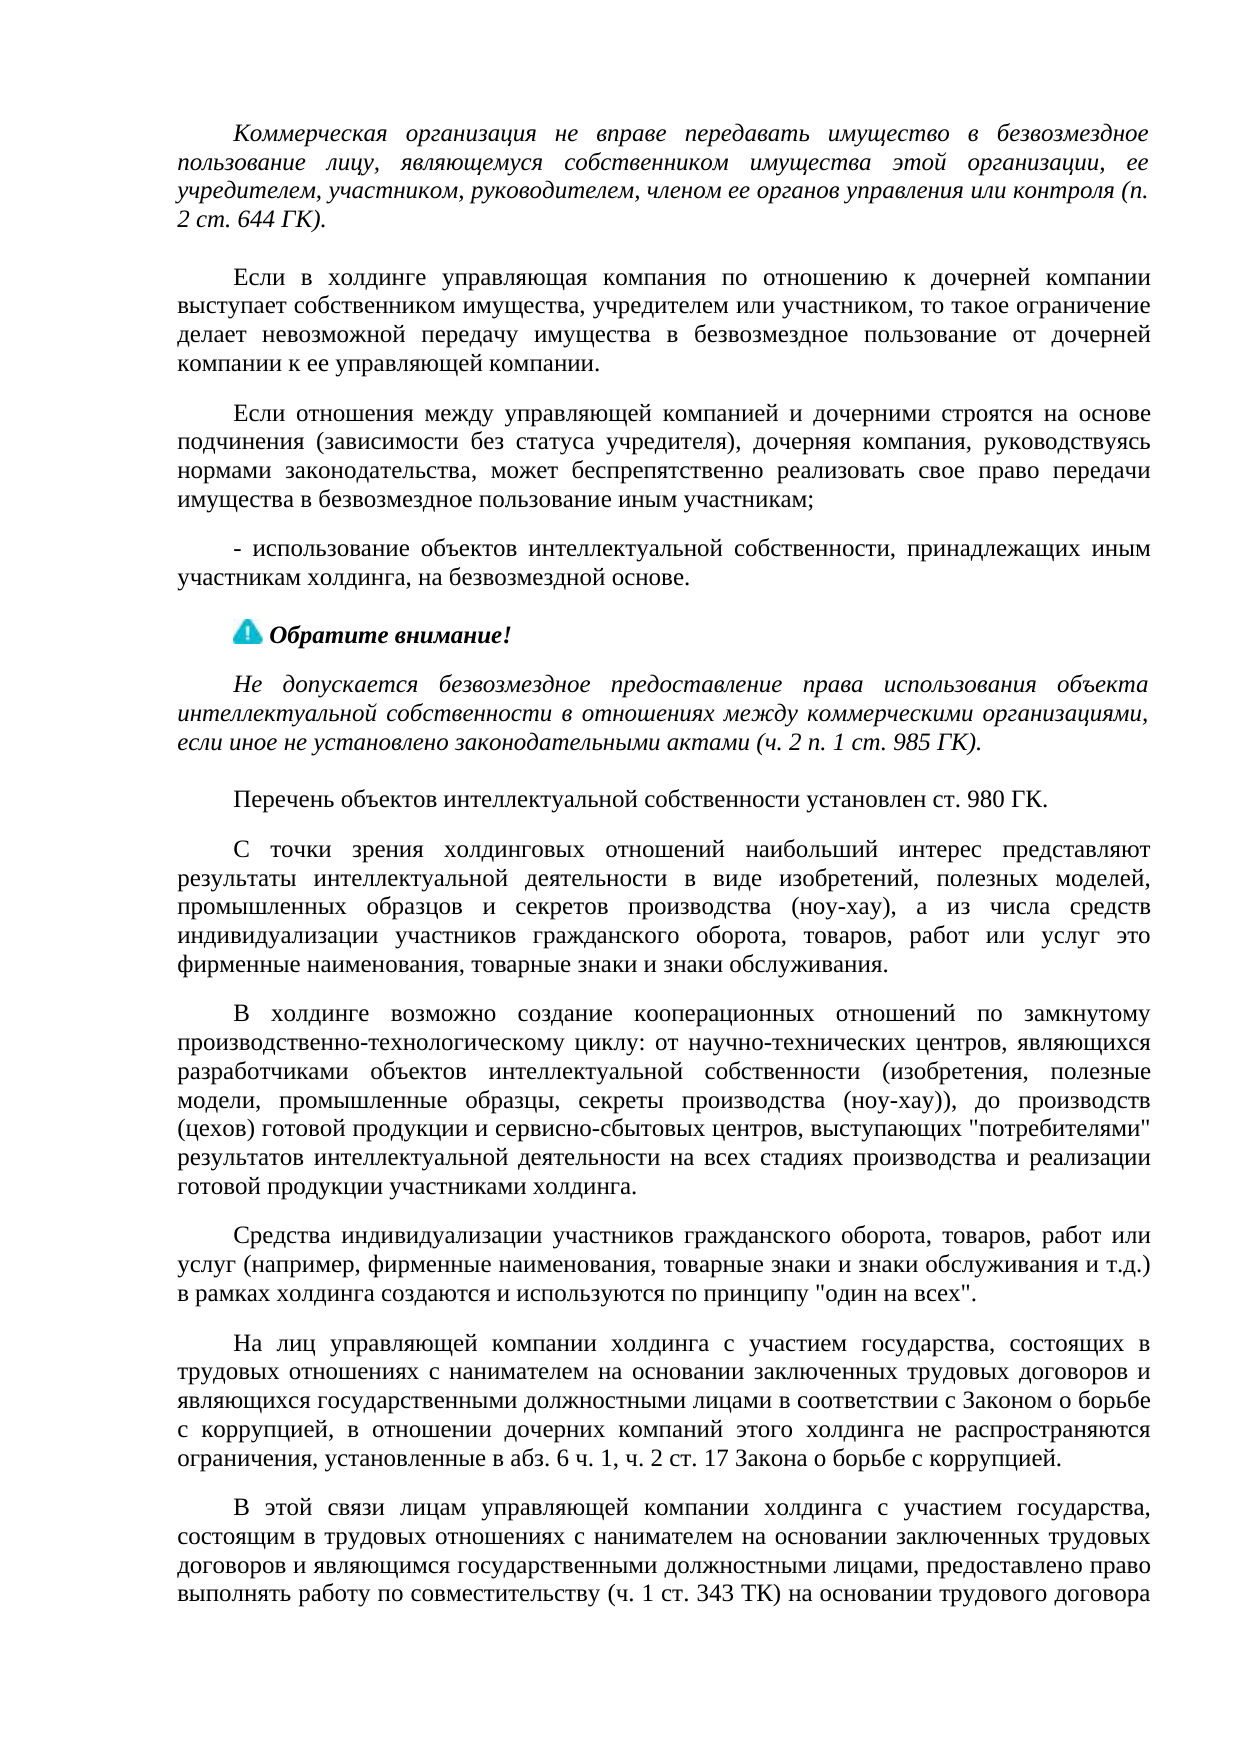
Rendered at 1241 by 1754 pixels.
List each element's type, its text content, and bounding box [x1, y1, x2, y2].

picture [233, 619, 263, 644]
text Если отношения между управляющей компанией и дочерними строятся на основе подчинения (зависимости без статуса учредителя), дочерняя компания, руководствуясь нормами законодательства, может беспрепятственно реализовать свое право передачи имущества в безвозмездное пользование иным участникам; [177, 398, 1152, 513]
text В холдинге возможно создание кооперационных отношений по замкнутому производственно-технологическому циклу: от научно-технических центров, являющихся разработчиками объектов интеллектуальной собственности (изобретения, полезные модели, промышленные образцы, секреты производства (ноу-хау)), до производств (цехов) готовой продукции и сервисно-сбытовых центров, выступающих "потребителями" результатов интеллектуальной деятельности на всех стадиях производства и реализации готовой продукции участниками холдинга. [177, 998, 1152, 1200]
text - использование объектов интеллектуальной собственности, принадлежащих иным участникам холдинга, на безвозмездной основе. [177, 533, 1152, 591]
text Если в холдинге управляющая компания по отношению к дочерней компании выступает собственником имущества, учредителем или участником, то такое ограничение делает невозможной передачу имущества в безвозмездное пользование от дочерней компании к ее управляющей компании. [177, 262, 1152, 377]
text Коммерческая организация не вправе передавать имущество в безвозмездное пользование лицу, являющемуся собственником имущества этой организации, ее учредителем, участником, руководителем, членом ее органов управления или контроля (п. 2 ст. 644 ГК). [177, 118, 1152, 233]
text Перечень объектов интеллектуальной собственности установлен ст. 980 ГК. [177, 784, 1152, 813]
text Не допускается безвозмездное предоставление права использования объекта интеллектуальной собственности в отношениях между коммерческими организациями, если иное не установлено законодательными актами (ч. 2 п. 1 ст. 985 ГК). [177, 669, 1152, 756]
text Обратите внимание! [177, 620, 1152, 648]
text Средства индивидуализации участников гражданского оборота, товаров, работ или услуг (например, фирменные наименования, товарные знаки и знаки обслуживания и т.д.) в рамках холдинга создаются и используются по принципу "один на всех". [177, 1221, 1152, 1307]
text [177, 1492, 1152, 1607]
text С точки зрения холдинговых отношений наибольший интерес представляют результаты интеллектуальной деятельности в виде изобретений, полезных моделей, промышленных образцов и секретов производства (ноу-хау), а из числа средств индивидуализации участников гражданского оборота, товаров, работ или услуг это фирменные наименования, товарные знаки и знаки обслуживания. [177, 834, 1152, 978]
text На лиц управляющей компании холдинга с участием государства, состоящих в трудовых отношениях с нанимателем на основании заключенных трудовых договоров и являющихся государственными должностными лицами в соответствии с Законом о борьбе с коррупцией, в отношении дочерних компаний этого холдинга не распространяются ограничения, установленные в абз. 6 ч. 1, ч. 2 ст. 17 Закона о борьбе с коррупцией. [177, 1328, 1152, 1471]
